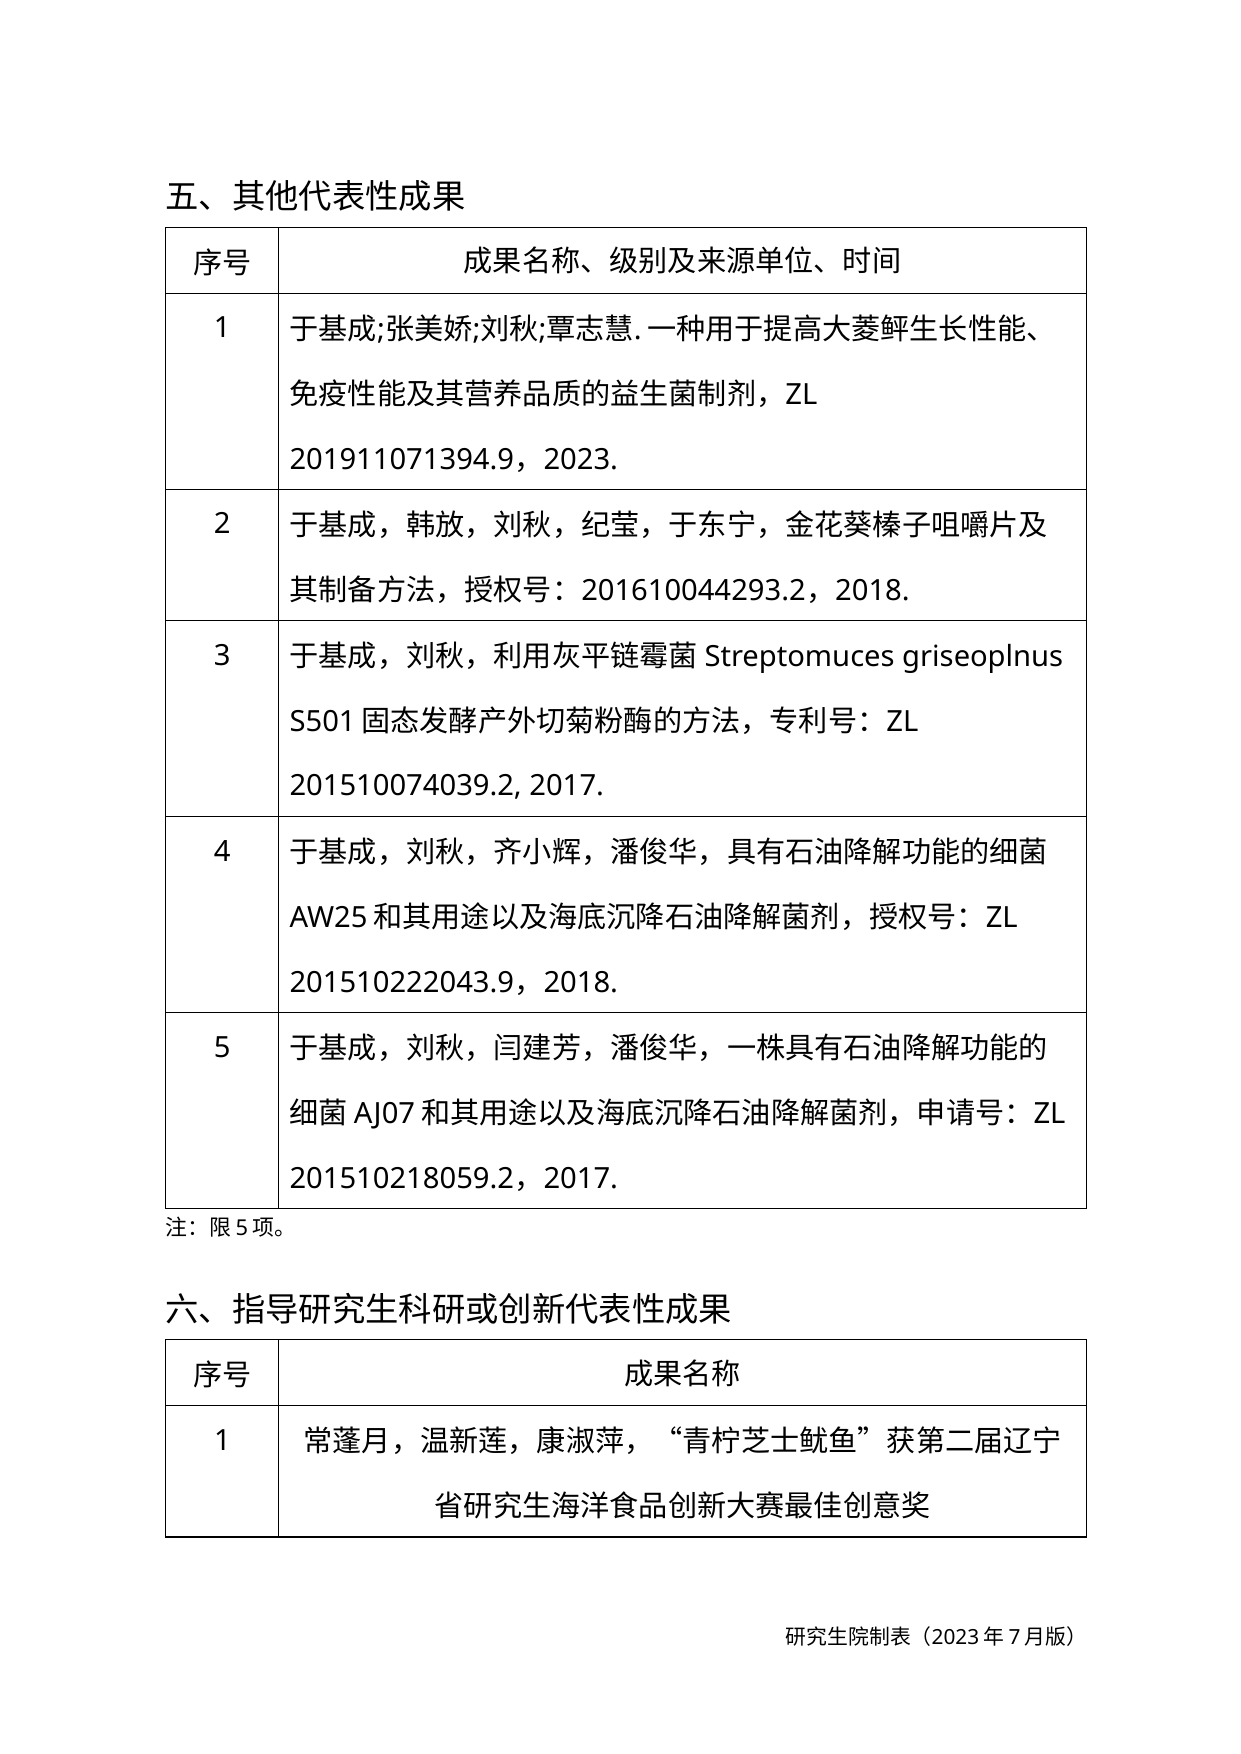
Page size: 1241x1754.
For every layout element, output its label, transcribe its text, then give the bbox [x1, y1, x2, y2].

table_cell 4 [166, 817, 278, 1012]
table_cell 于基成，韩放，刘秋，纪莹，于东宁，金花葵榛子咀嚼片及其制备方法，授权号：201610044293.2，2018. [279, 490, 1086, 620]
text 注：限5项。 [165, 1209, 1087, 1242]
table_cell 于基成，刘秋，齐小辉，潘俊华，具有石油降解功能的细菌AW25和其用途以及海底沉降石油降解菌剂，授权号：ZL 201510222043.9，2018. [279, 817, 1086, 1012]
table_cell 5 [166, 1013, 278, 1208]
table_header 序号 [166, 1340, 278, 1405]
table_cell 2 [166, 490, 278, 620]
table_cell 1 [166, 294, 278, 489]
table_cell 3 [166, 621, 278, 816]
text 五、其他代表性成果 [165, 162, 1087, 227]
table_cell 常蓬月，温新莲，康淑萍，“青柠芝士鱿鱼”获第二届辽宁省研究生海洋食品创新大赛最佳创意奖 [279, 1406, 1086, 1536]
table_cell 于基成，刘秋，闫建芳，潘俊华，一株具有石油降解功能的细菌AJ07和其用途以及海底沉降石油降解菌剂，申请号：ZL 201510218059.2，2017. [279, 1013, 1086, 1208]
table_cell 于基成，刘秋，利用灰平链霉菌 Streptomuces griseoplnus S501固态发酵产外切菊粉酶的方法，专利号：ZL 201510074039.2, 2017. [279, 621, 1086, 816]
table_header 成果名称、级别及来源单位、时间 [279, 228, 1086, 293]
table_cell 于基成;张美娇;刘秋;覃志慧. 一种用于提高大菱鲆生长性能、免疫性能及其营养品质的益生菌制剂，ZL 201911071394.9，2023. [279, 294, 1086, 489]
table_header 成果名称 [279, 1340, 1086, 1405]
table_cell 1 [166, 1406, 278, 1536]
text 六、指导研究生科研或创新代表性成果 [165, 1274, 1087, 1339]
table_header 序号 [166, 228, 278, 293]
